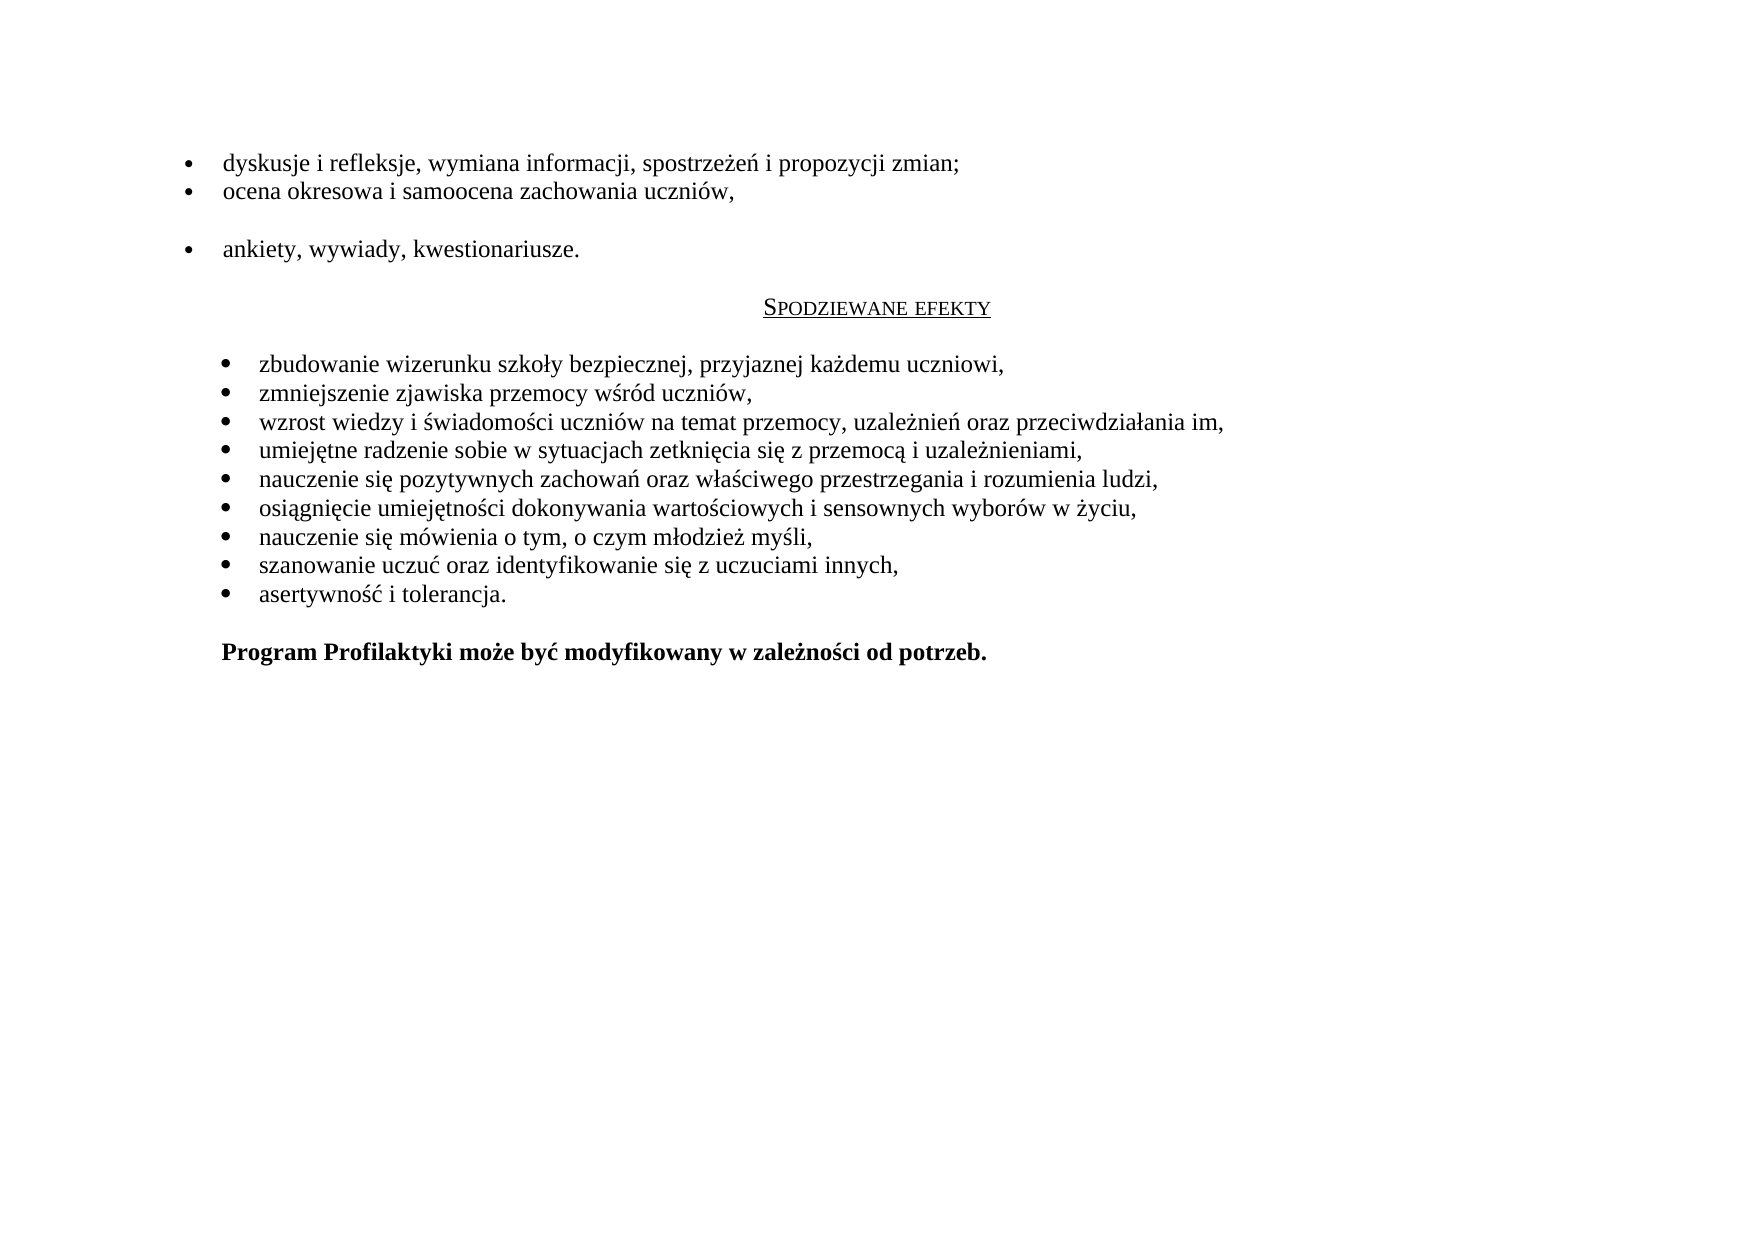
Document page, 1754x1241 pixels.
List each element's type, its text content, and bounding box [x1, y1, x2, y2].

text Program Profilaktyki może być modyfikowany w zależności od potrzeb. [148, 637, 1606, 666]
list ocena okresowa i samoocena zachowania uczniów, [185, 176, 1606, 205]
list dyskusje i refleksje, wymiana informacji, spostrzeżeń i propozycji zmian; [185, 148, 1606, 176]
list zbudowanie wizerunku szkoły bezpiecznej, przyjaznej każdemu uczniowi, [221, 349, 1606, 378]
list wzrost wiedzy i świadomości uczniów na temat przemocy, uzależnień oraz przeciwdziałania im, [221, 407, 1606, 436]
list nauczenie się pozytywnych zachowań oraz właściwego przestrzegania i rozumienia ludzi, [221, 464, 1606, 493]
list ankiety, wywiady, kwestionariusze. [185, 234, 1606, 263]
list umiejętne radzenie sobie w sytuacjach zetknięcia się z przemocą i uzależnieniami, [221, 436, 1606, 464]
list osiągnięcie umiejętności dokonywania wartościowych i sensownych wyborów w życiu, [221, 493, 1606, 522]
list nauczenie się mówienia o tym, o czym młodzież myśli, [221, 522, 1606, 551]
list szanowanie uczuć oraz identyfikowanie się z uczuciami innych, [221, 551, 1606, 579]
list asertywność i tolerancja. [221, 579, 1606, 608]
list zmniejszenie zjawiska przemocy wśród uczniów, [221, 378, 1606, 407]
text Spodziewane efekty [148, 292, 1606, 321]
